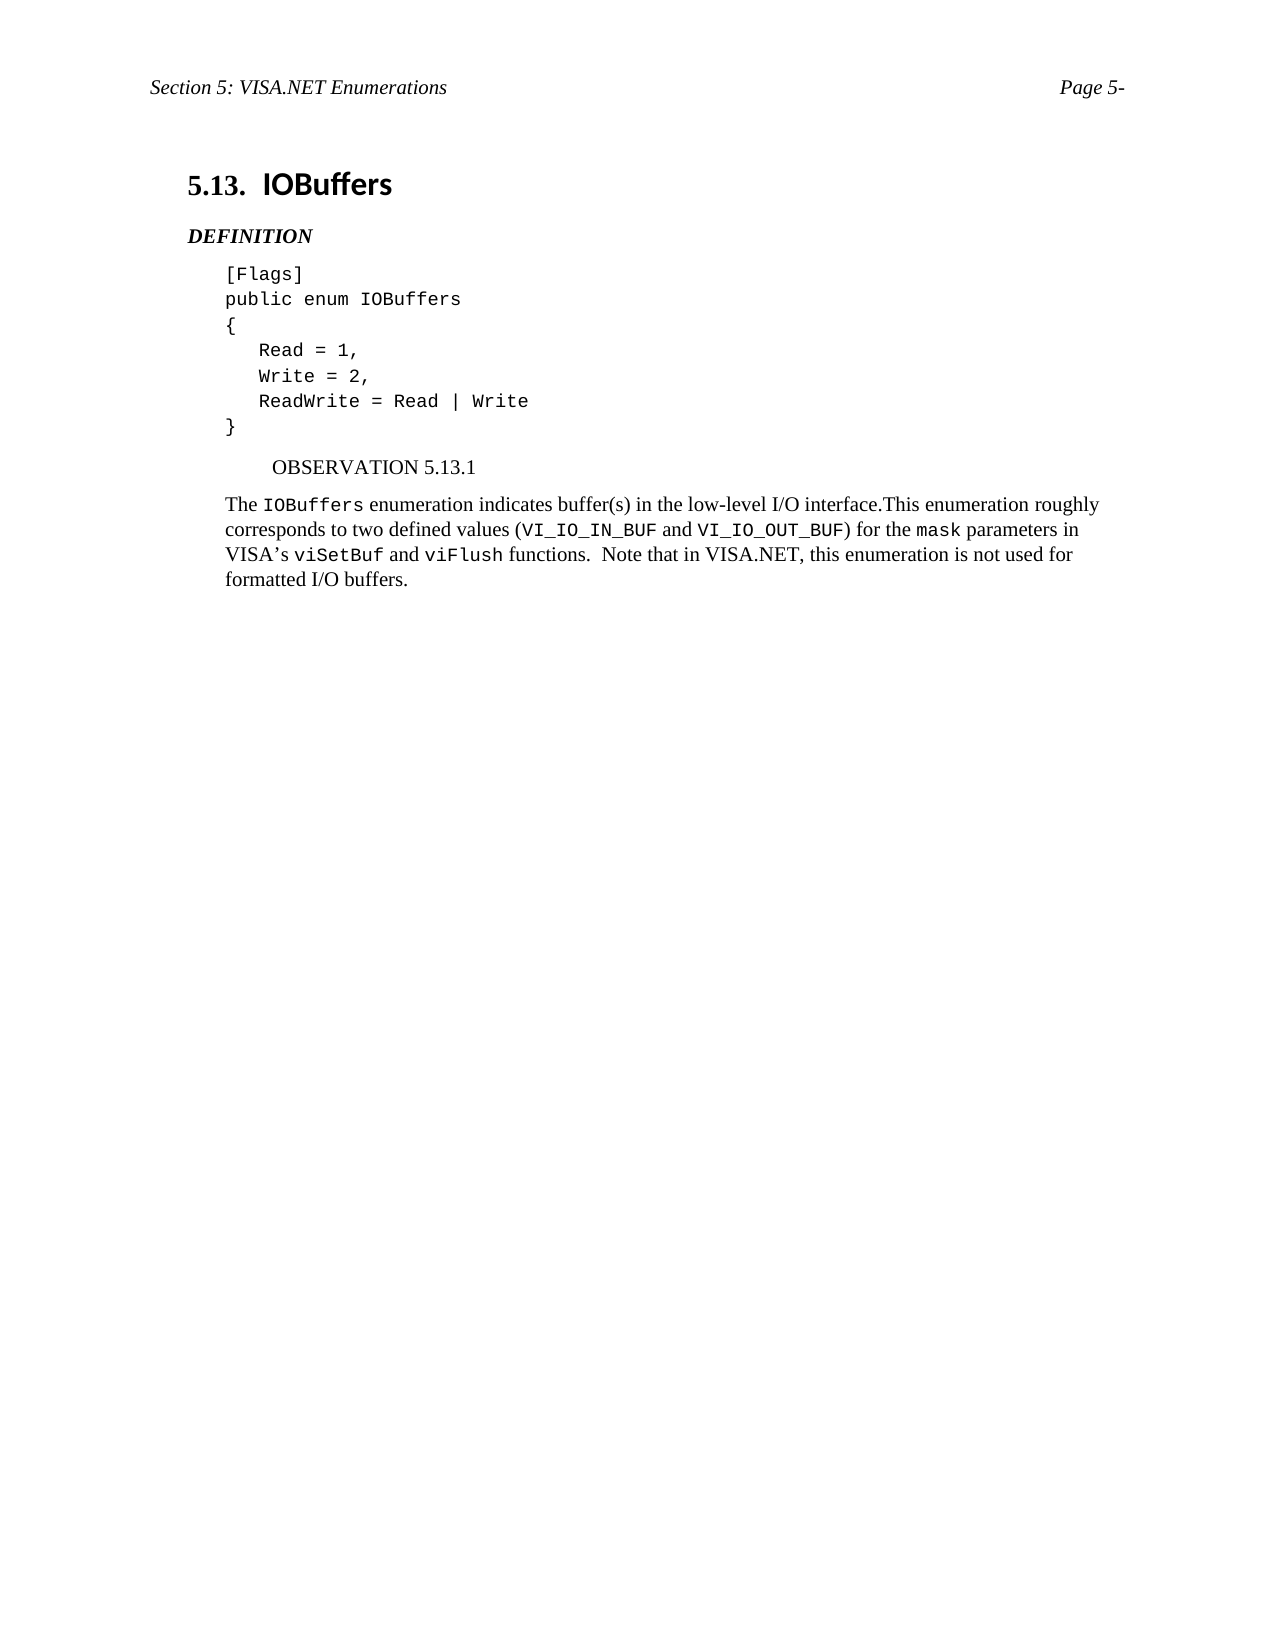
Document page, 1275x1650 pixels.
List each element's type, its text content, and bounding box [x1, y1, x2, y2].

text The IOBuffers enumeration indicates buffer(s) in the low-level I/O interface.This enumeration roughly corresponds to two defined values (VI_IO_IN_BUF and VI_IO_OUT_BUF) for the mask parameters in VISA’s viSetBuf and viFlush functions. Note that in VISA.NET, this enumeration is not used for formatted I/O buffers. [225, 492, 1125, 591]
subtitle Definition [187, 224, 1125, 248]
subtitle IOBuffers [187, 162, 1125, 203]
table_header [Flags] public enum IOBuffers { Read = 1, Write = 2, ReadWrite = Read | Write } [214, 261, 1136, 443]
